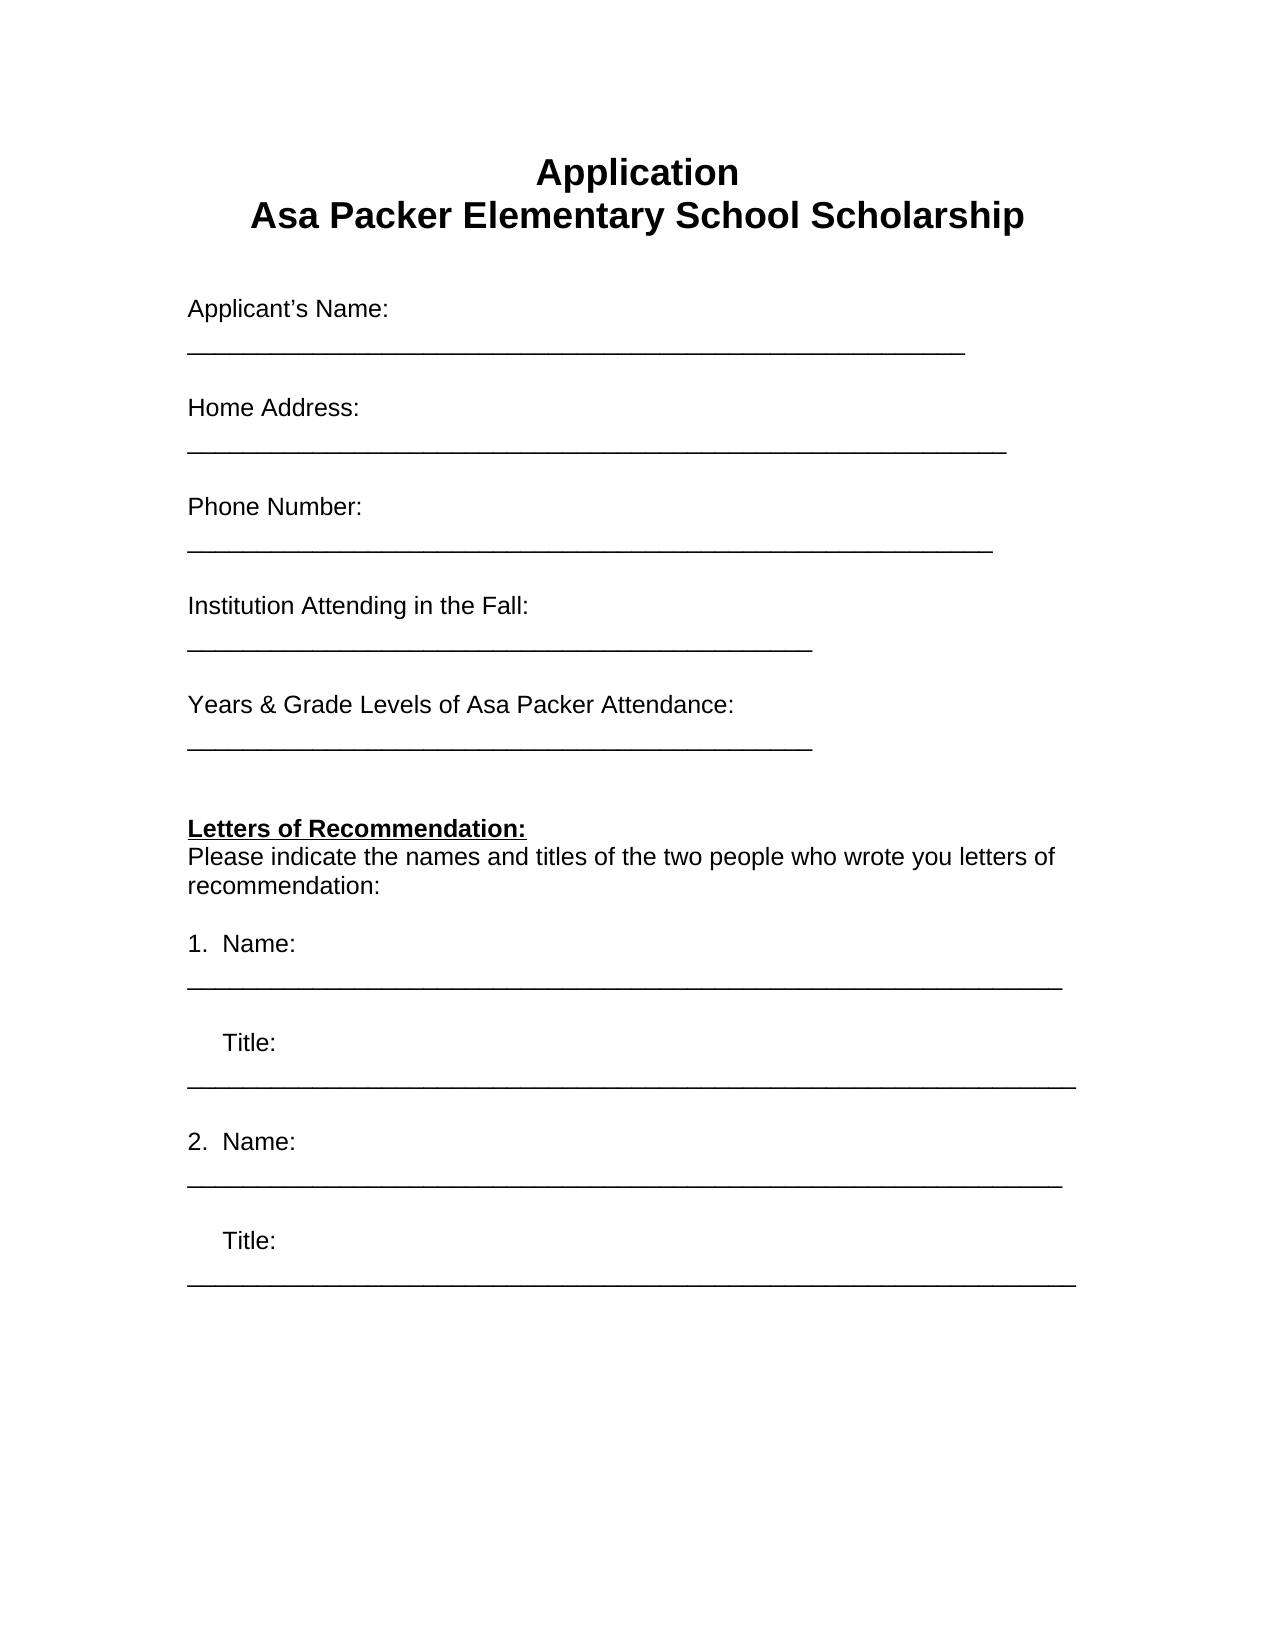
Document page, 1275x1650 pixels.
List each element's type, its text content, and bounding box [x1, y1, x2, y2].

text Applicant’s Name: ________________________________________________________ [187, 294, 1087, 356]
text Asa Packer Elementary School Scholarship [187, 193, 1087, 236]
text Phone Number: __________________________________________________________ [187, 492, 1087, 554]
text Years & Grade Levels of Asa Packer Attendance: _____________________________________________ [187, 690, 1087, 752]
text Application [187, 150, 1087, 193]
text Title: ________________________________________________________________ [187, 1226, 1087, 1287]
text Home Address: ___________________________________________________________ [187, 393, 1087, 454]
text Letters of Recommendation: Please indicate the names and titles of the two people who wrote you letters of recommendation: [187, 813, 1087, 900]
text Institution Attending in the Fall: _____________________________________________ [187, 591, 1087, 653]
text Title: ________________________________________________________________ [187, 1028, 1087, 1089]
text 2. Name: _______________________________________________________________ [187, 1127, 1087, 1188]
text 1. Name: _______________________________________________________________ [187, 928, 1087, 990]
